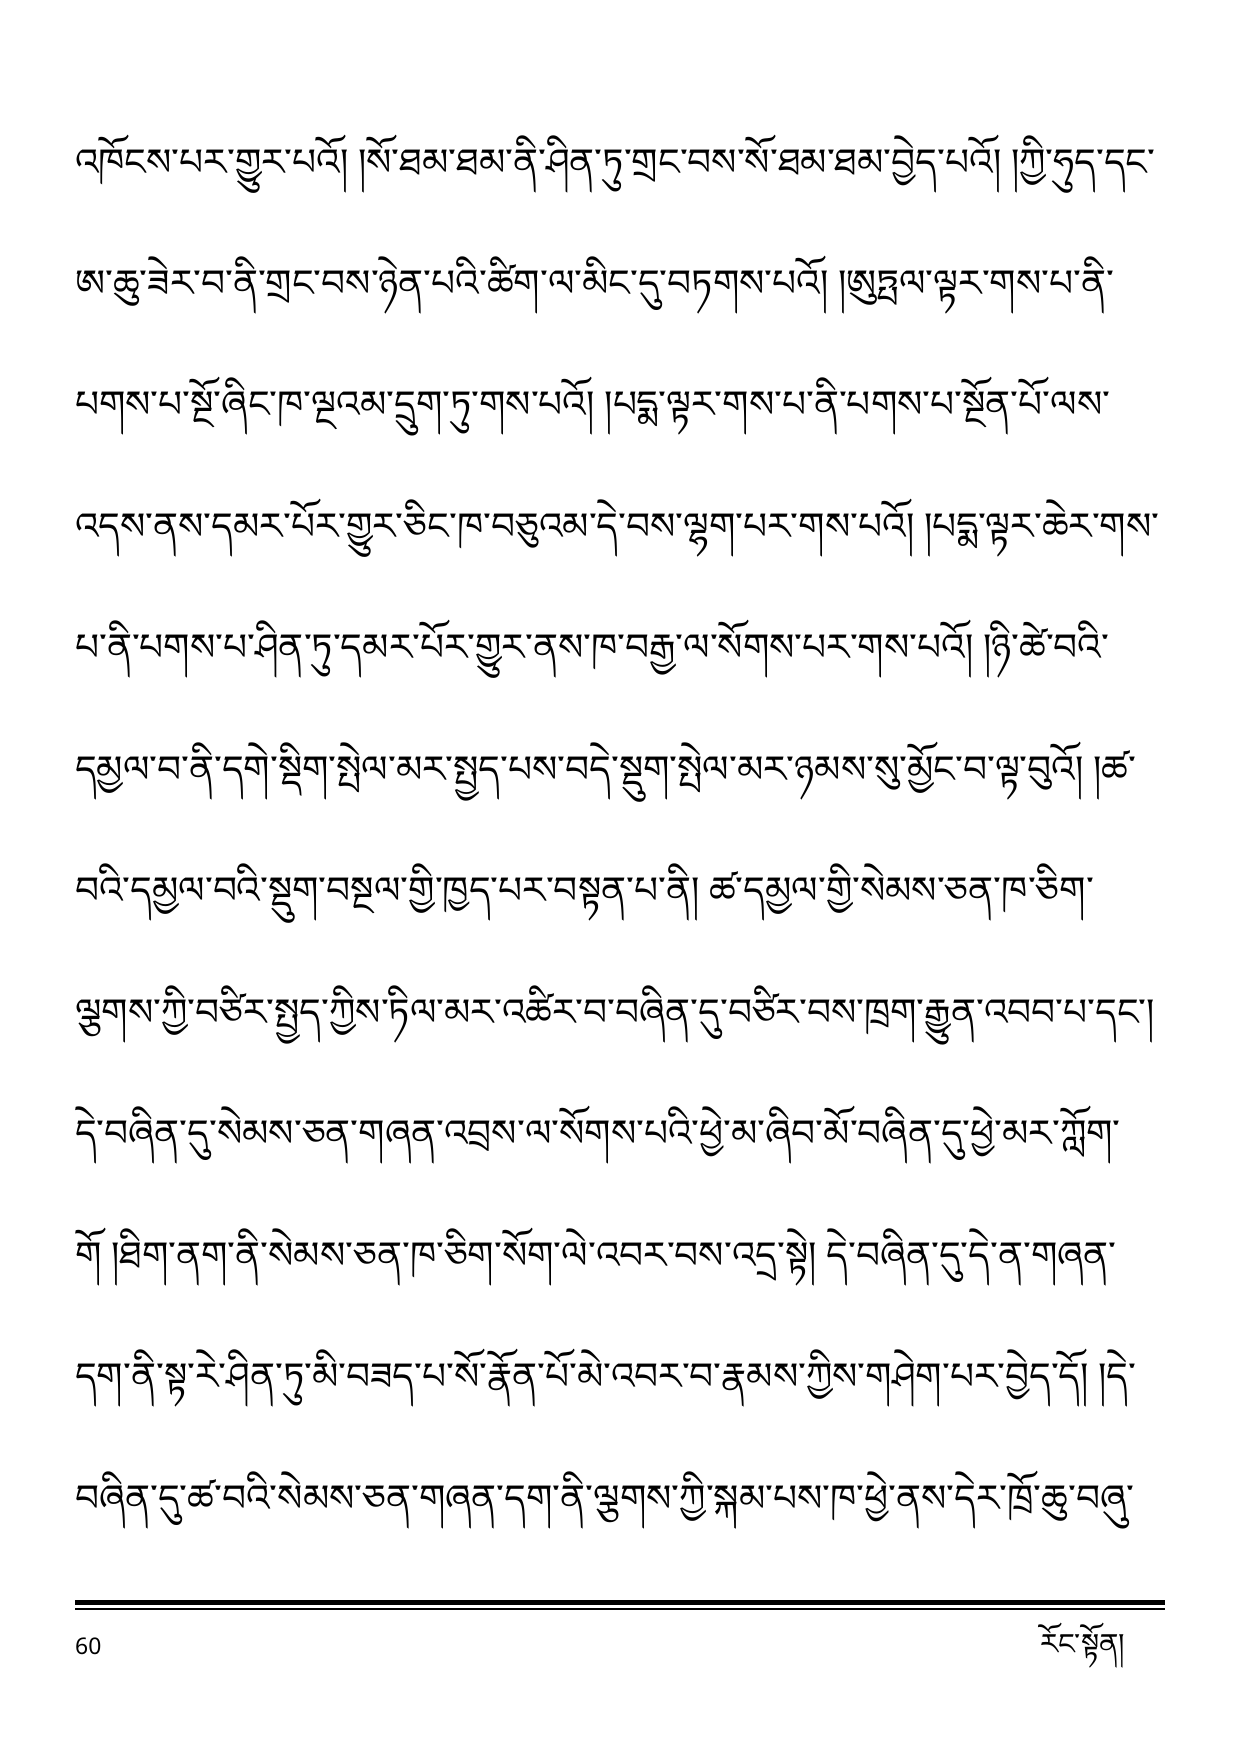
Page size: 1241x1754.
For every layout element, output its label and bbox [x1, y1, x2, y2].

text [75, 120, 1165, 1562]
